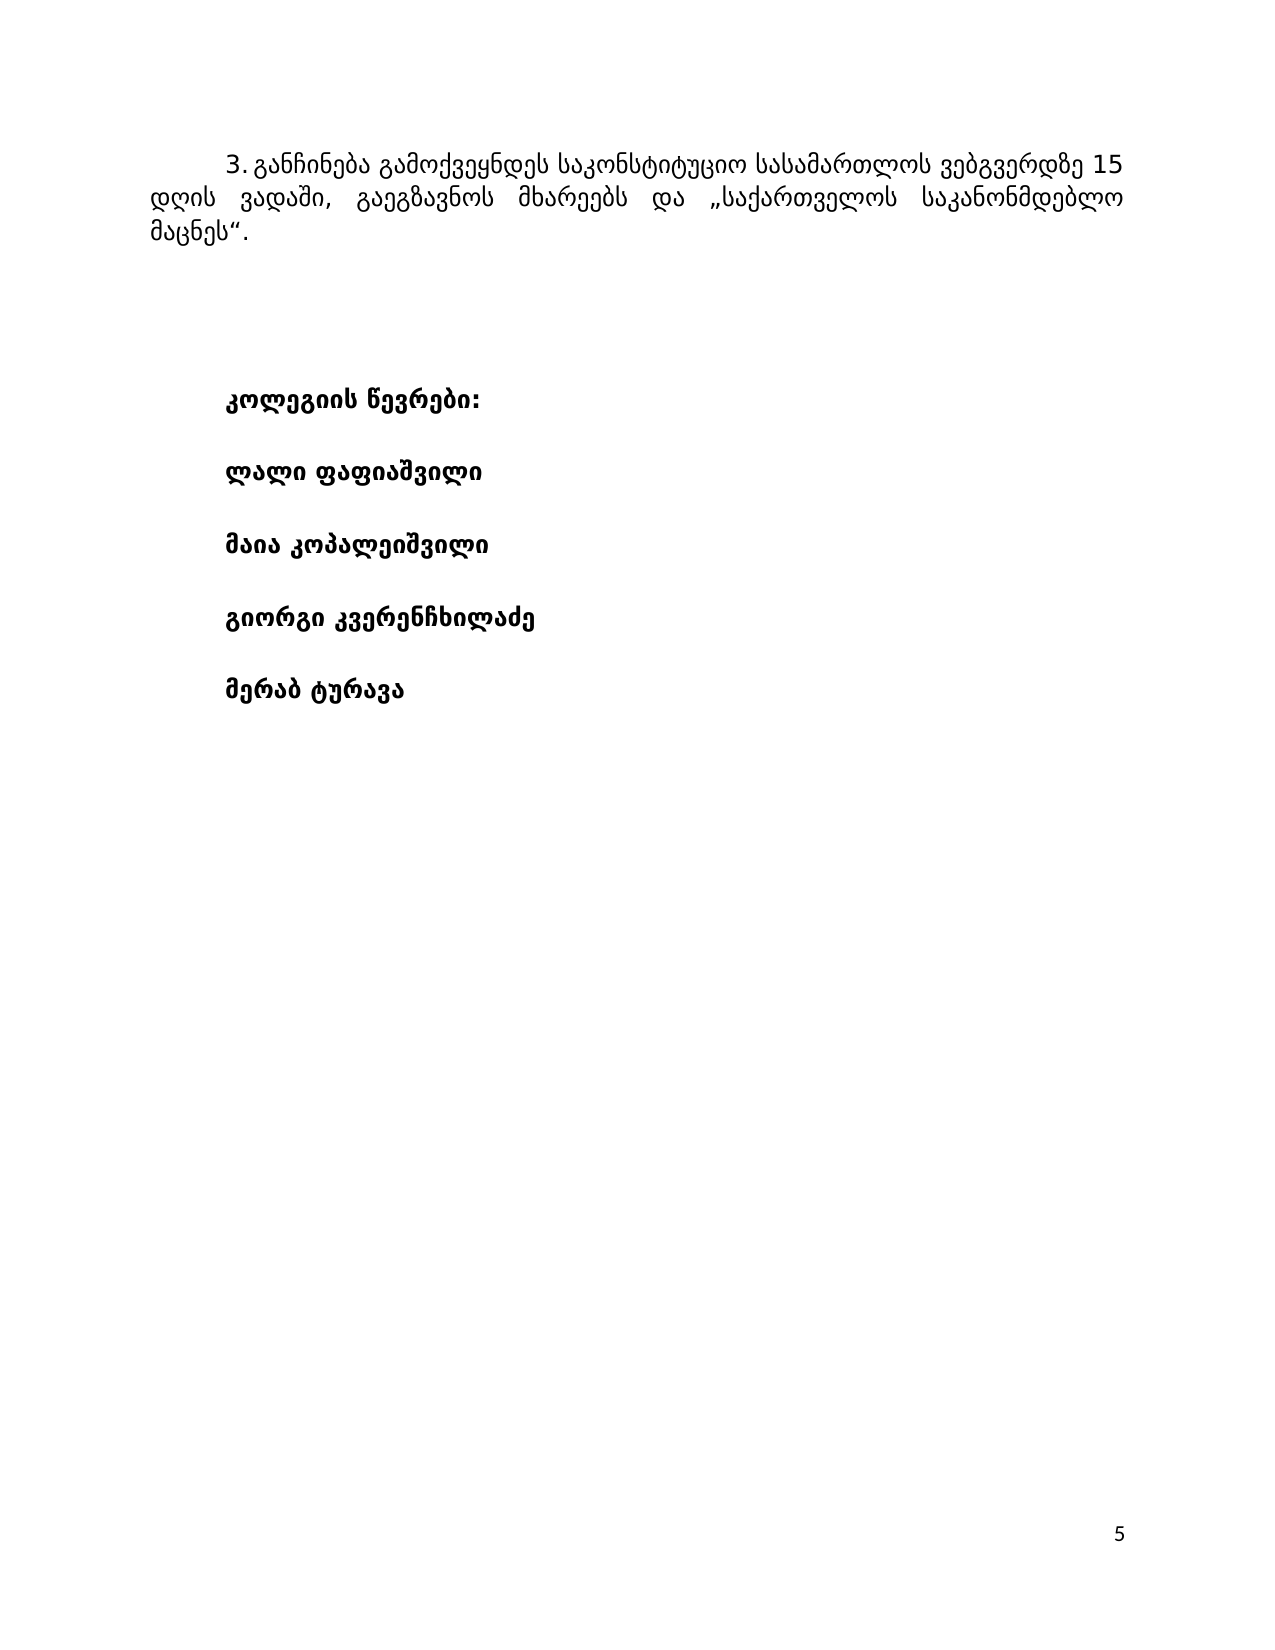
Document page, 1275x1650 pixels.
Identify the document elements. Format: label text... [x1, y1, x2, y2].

text ლალი ფაფიაშვილი [150, 457, 1125, 487]
text მერაბ ტურავა [150, 676, 1125, 705]
text კოლეგიის წევრები: [150, 385, 1125, 414]
text გიორგი კვერენჩხილაძე [150, 603, 1125, 632]
text მაია კოპალეიშვილი [150, 530, 1125, 559]
list განჩინება გამოქვეყნდეს საკონსტიტუციო სასამართლოს ვებგვერდზე 15 დღის ვადაში, გაეგზავნოს მხარეებს და „საქართველოს საკანონმდებლო მაცნეს“. [150, 150, 1125, 246]
